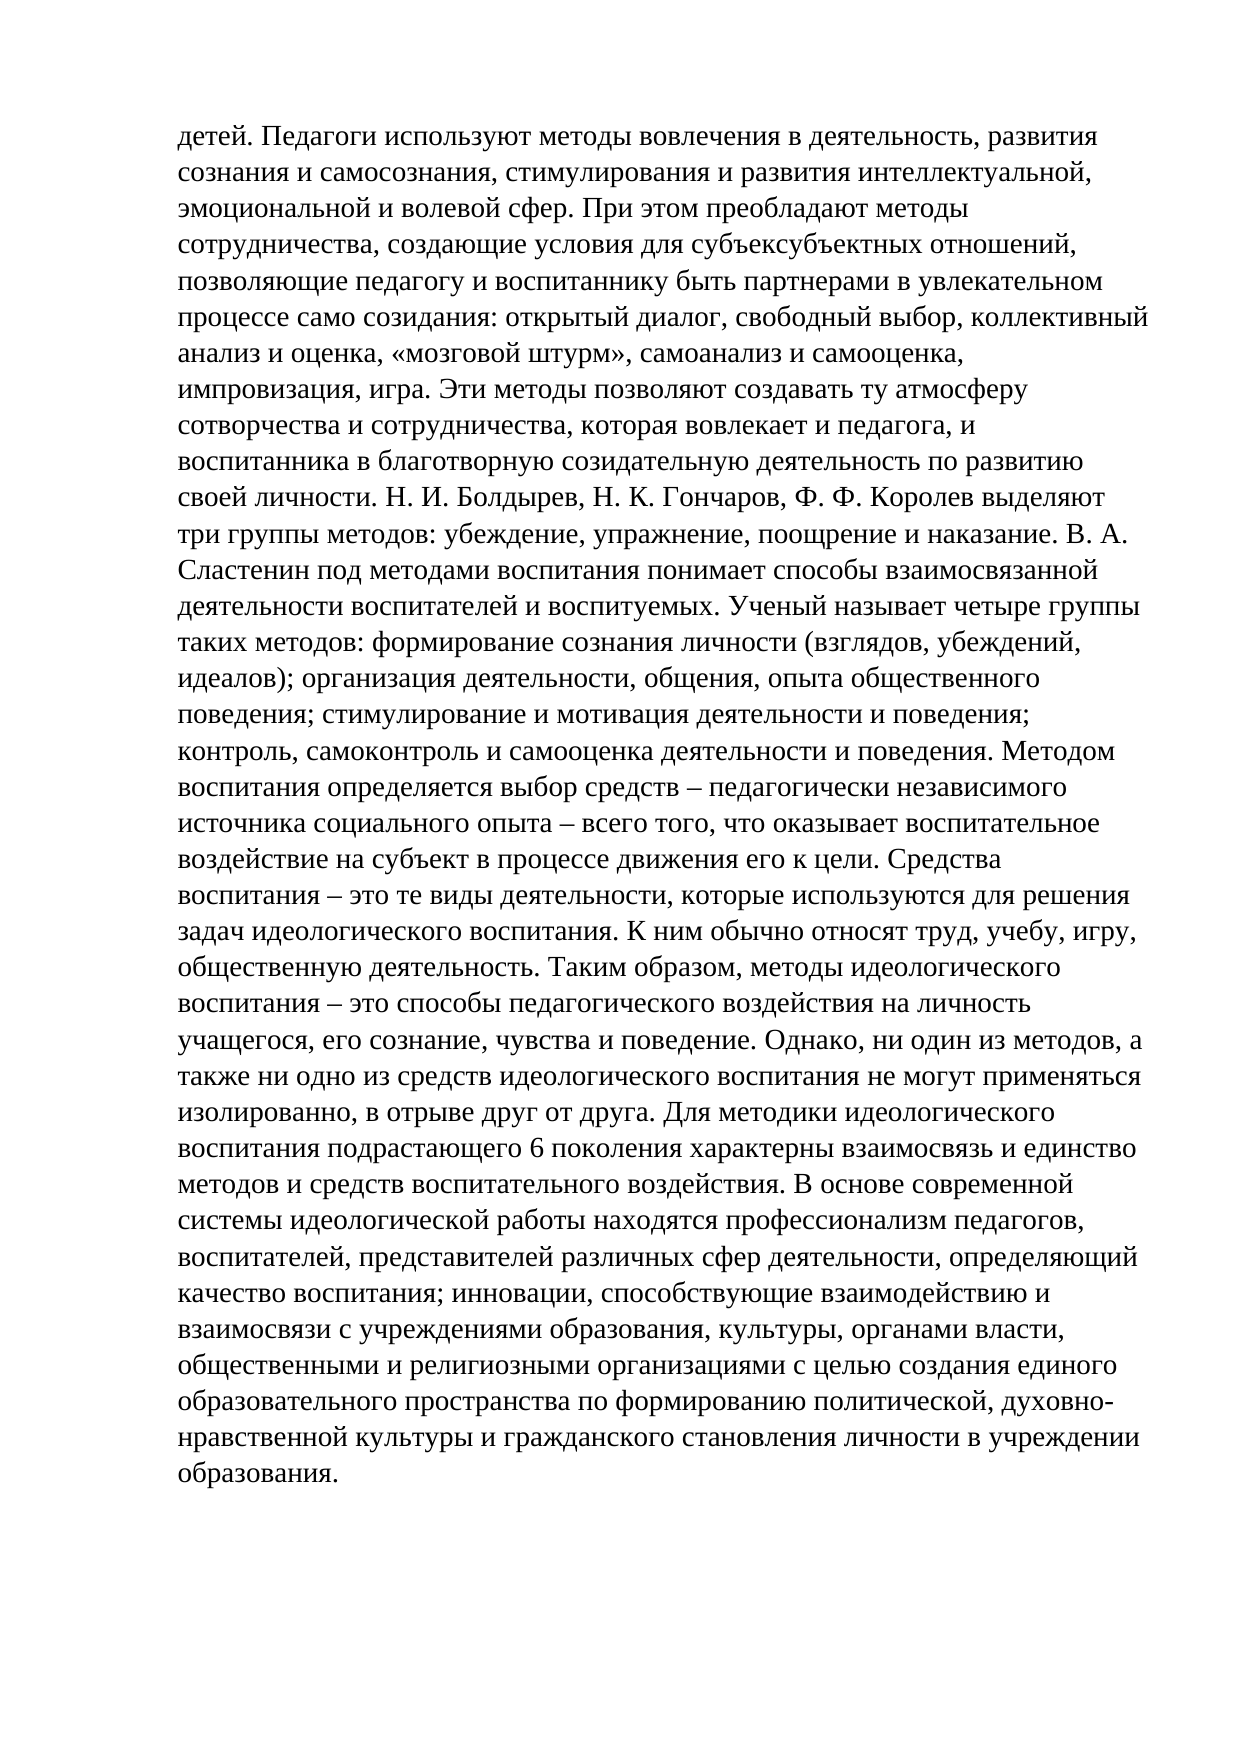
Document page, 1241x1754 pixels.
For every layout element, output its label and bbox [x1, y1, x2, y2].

text [177, 118, 1152, 1489]
